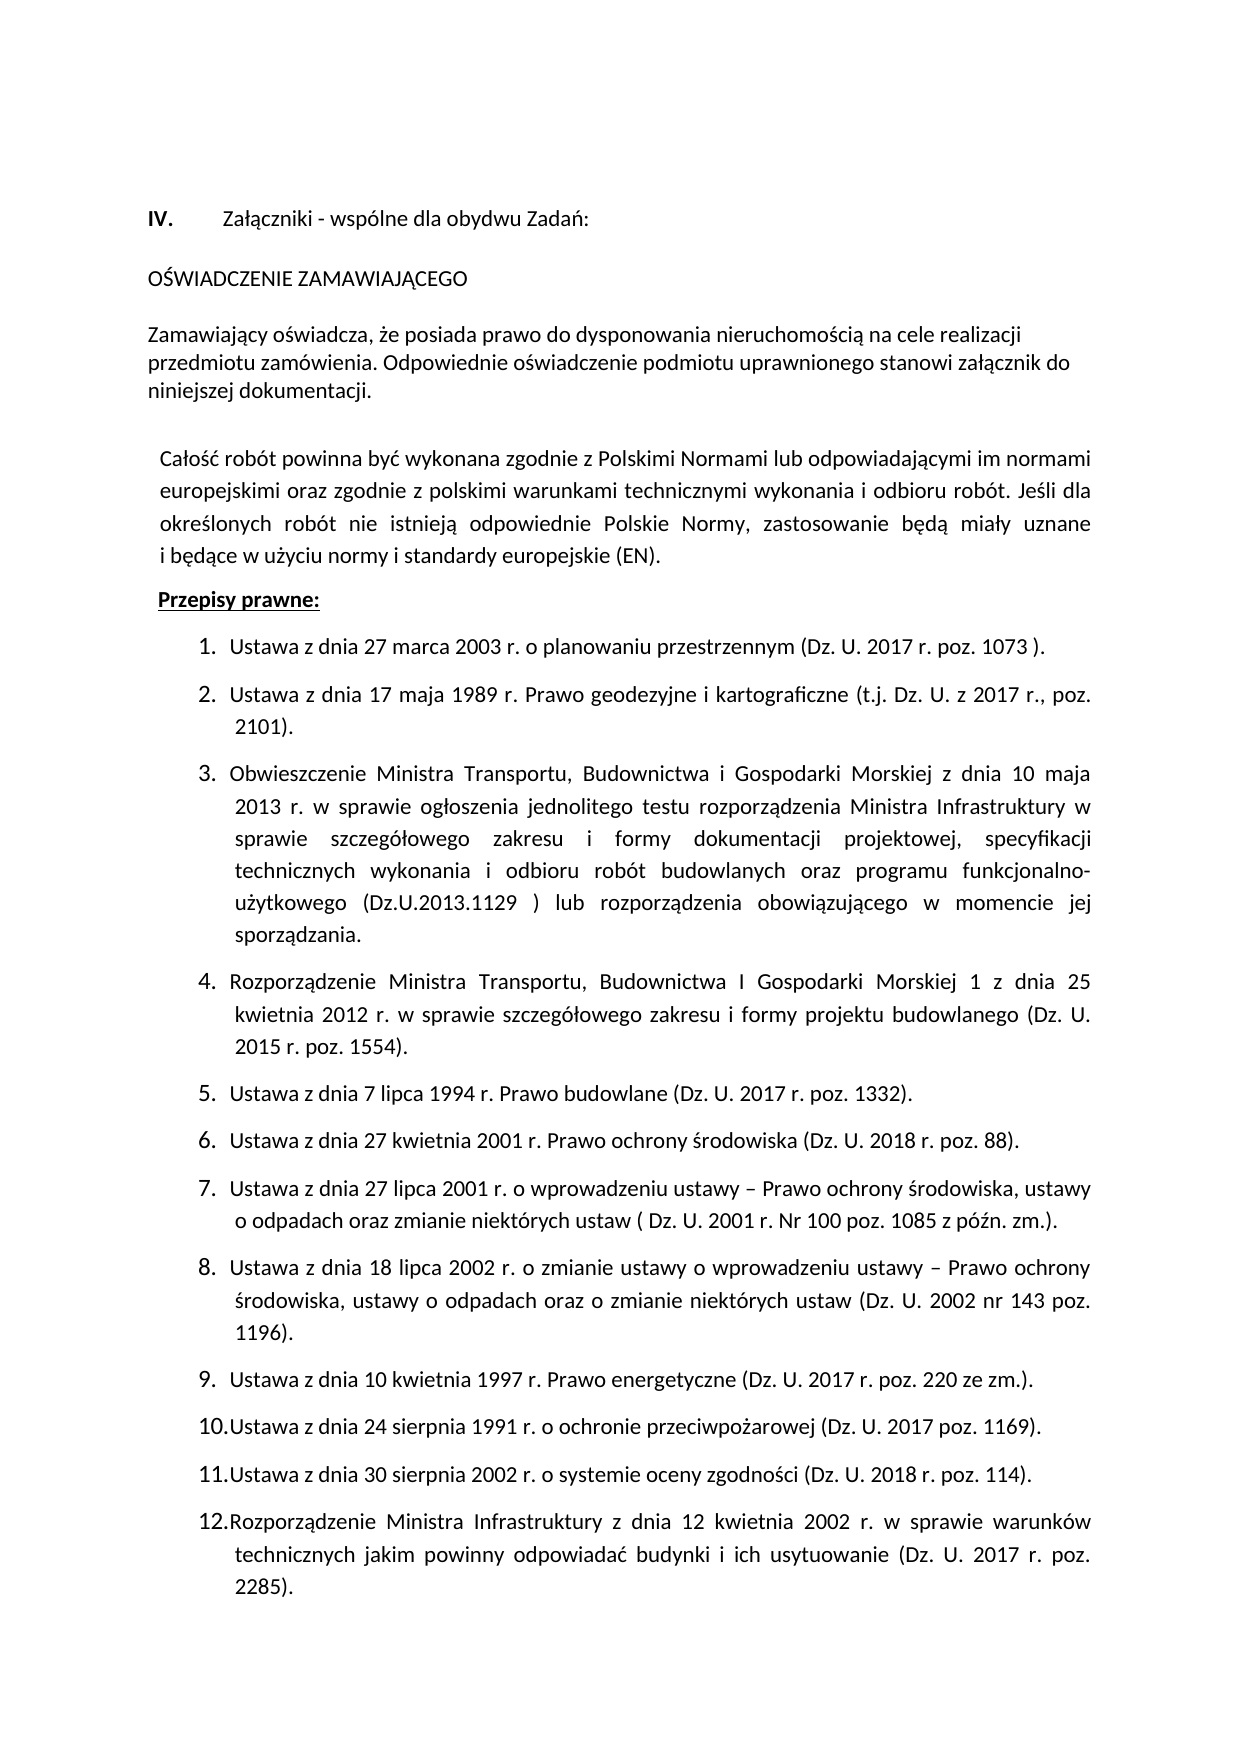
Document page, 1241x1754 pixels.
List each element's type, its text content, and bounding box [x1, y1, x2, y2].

text Całość robót powinna być wykonana zgodnie z Polskimi Normami lub odpowiadającymi im normami europejskimi oraz zgodnie z polskimi warunkami technicznymi wykonania i odbioru robót. Jeśli dla określonych robót nie istnieją odpowiednie Polskie Normy, zastosowanie będą miały uznane i będące w użyciu normy i standardy europejskie (EN). [159, 444, 1093, 569]
list Ustawa z dnia 7 lipca 1994 r. Prawo budowlane (Dz. U. 2017 r. poz. 1332). [198, 1077, 1093, 1107]
list Ustawa z dnia 18 lipca 2002 r. o zmianie ustawy o wprowadzeniu ustawy – Prawo ochrony środowiska, ustawy o odpadach oraz o zmianie niektórych ustaw (Dz. U. 2002 nr 143 poz. 1196). [198, 1251, 1093, 1346]
list Ustawa z dnia 27 marca 2003 r. o planowaniu przestrzennym (Dz. U. 2017 r. poz. 1073 ). [198, 630, 1093, 661]
subtitle Przepisy prawne: [148, 586, 1093, 613]
list Obwieszczenie Ministra Transportu, Budownictwa i Gospodarki Morskiej z dnia 10 maja 2013 r. w sprawie ogłoszenia jednolitego testu rozporządzenia Ministra Infrastruktury w sprawie szczegółowego zakresu i formy dokumentacji projektowej, specyfikacji technicznych wykonania i odbioru robót budowlanych oraz programu funkcjonalno-użytkowego (Dz.U.2013.1129 ) lub rozporządzenia obowiązującego w momencie jej sporządzania. [198, 757, 1093, 948]
list Zamawiający oświadcza, że posiada prawo do dysponowania nieruchomością na cele realizacji przedmiotu zamówienia. Odpowiednie oświadczenie podmiotu uprawnionego stanowi załącznik do niniejszej dokumentacji. [148, 320, 1093, 404]
list Ustawa z dnia 24 sierpnia 1991 r. o ochronie przeciwpożarowej (Dz. U. 2017 poz. 1169). [198, 1410, 1093, 1441]
list Ustawa z dnia 27 lipca 2001 r. o wprowadzeniu ustawy – Prawo ochrony środowiska, ustawy o odpadach oraz zmianie niektórych ustaw ( Dz. U. 2001 r. Nr 100 poz. 1085 z późn. zm.). [198, 1172, 1093, 1234]
list Rozporządzenie Ministra Transportu, Budownictwa I Gospodarki Morskiej 1 z dnia 25 kwietnia 2012 r. w sprawie szczegółowego zakresu i formy projektu budowlanego (Dz. U. 2015 r. poz. 1554). [198, 965, 1093, 1060]
list OŚWIADCZENIE ZAMAWIAJĄCEGO [148, 264, 1093, 292]
list Ustawa z dnia 27 kwietnia 2001 r. Prawo ochrony środowiska (Dz. U. 2018 r. poz. 88). [198, 1124, 1093, 1155]
list Ustawa z dnia 10 kwietnia 1997 r. Prawo energetyczne (Dz. U. 2017 r. poz. 220 ze zm.). [198, 1363, 1093, 1393]
list Załączniki - wspólne dla obydwu Zadań: [148, 204, 1093, 232]
list Rozporządzenie Ministra Infrastruktury z dnia 12 kwietnia 2002 r. w sprawie warunków technicznych jakim powinny odpowiadać budynki i ich usytuowanie (Dz. U. 2017 r. poz. 2285). [198, 1505, 1093, 1600]
list Ustawa z dnia 17 maja 1989 r. Prawo geodezyjne i kartograficzne (t.j. Dz. U. z 2017 r., poz. 2101). [198, 678, 1093, 740]
list Ustawa z dnia 30 sierpnia 2002 r. o systemie oceny zgodności (Dz. U. 2018 r. poz. 114). [198, 1458, 1093, 1488]
